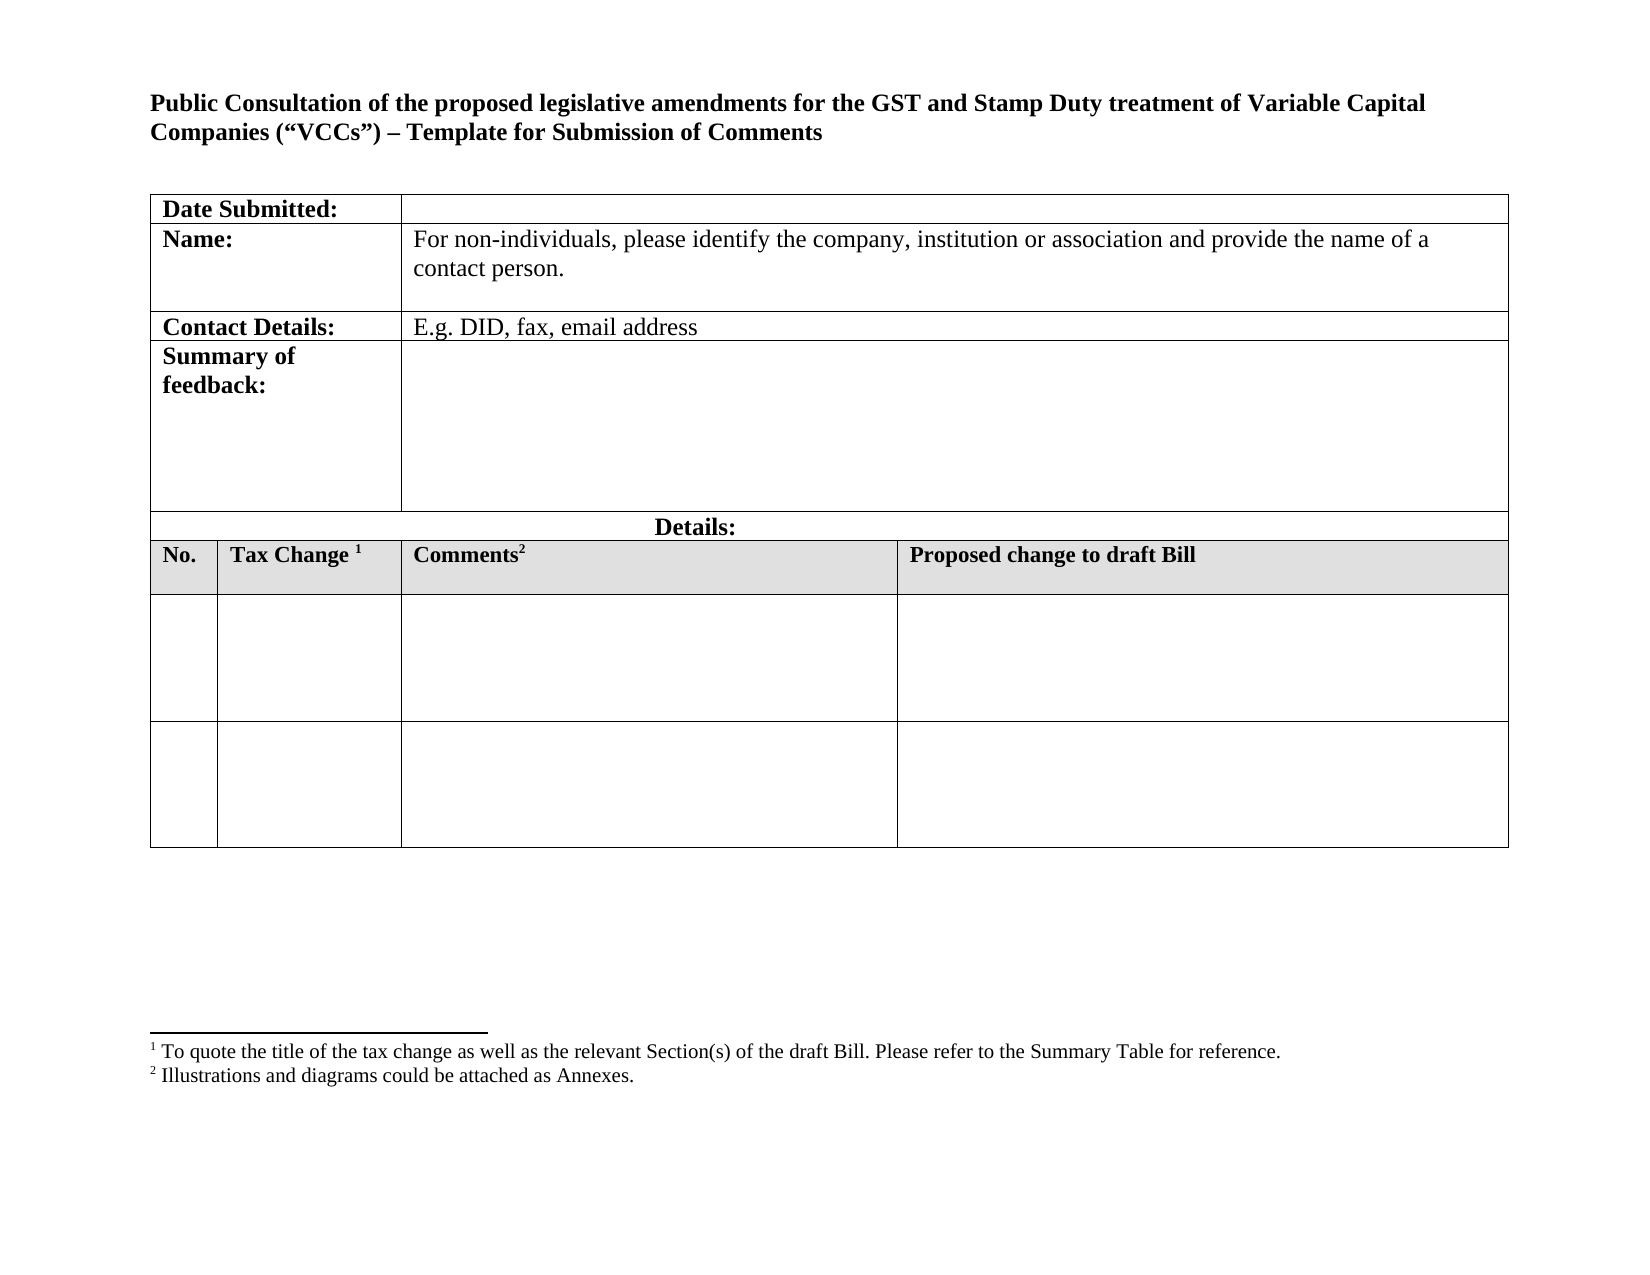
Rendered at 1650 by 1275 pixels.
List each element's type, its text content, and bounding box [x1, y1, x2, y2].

table_cell [151, 512, 642, 540]
table_cell Comments [402, 541, 897, 594]
table_cell [898, 595, 1508, 721]
table_cell [402, 341, 1508, 511]
table_cell E.g. DID, fax, email address [402, 312, 1508, 340]
table_cell [151, 722, 217, 847]
table_header [402, 195, 1508, 223]
table_cell [151, 595, 217, 721]
table_cell Proposed change to draft Bill [898, 541, 1508, 594]
table_cell Tax Change [218, 541, 401, 594]
table_cell [898, 722, 1508, 847]
table_cell [402, 722, 897, 847]
table_cell Details: [643, 512, 1508, 540]
table_cell Name: [151, 224, 401, 311]
table_cell For non-individuals, please identify the company, institution or association and provide the name of a contact person. [402, 224, 1508, 311]
table_cell Contact Details: [151, 312, 401, 340]
table_cell [402, 595, 897, 721]
table_cell Summary of feedback: [151, 341, 401, 511]
table_cell No. [151, 541, 217, 594]
table_cell [218, 595, 401, 721]
table_cell [218, 722, 401, 847]
table_header Date Submitted: [151, 195, 401, 223]
